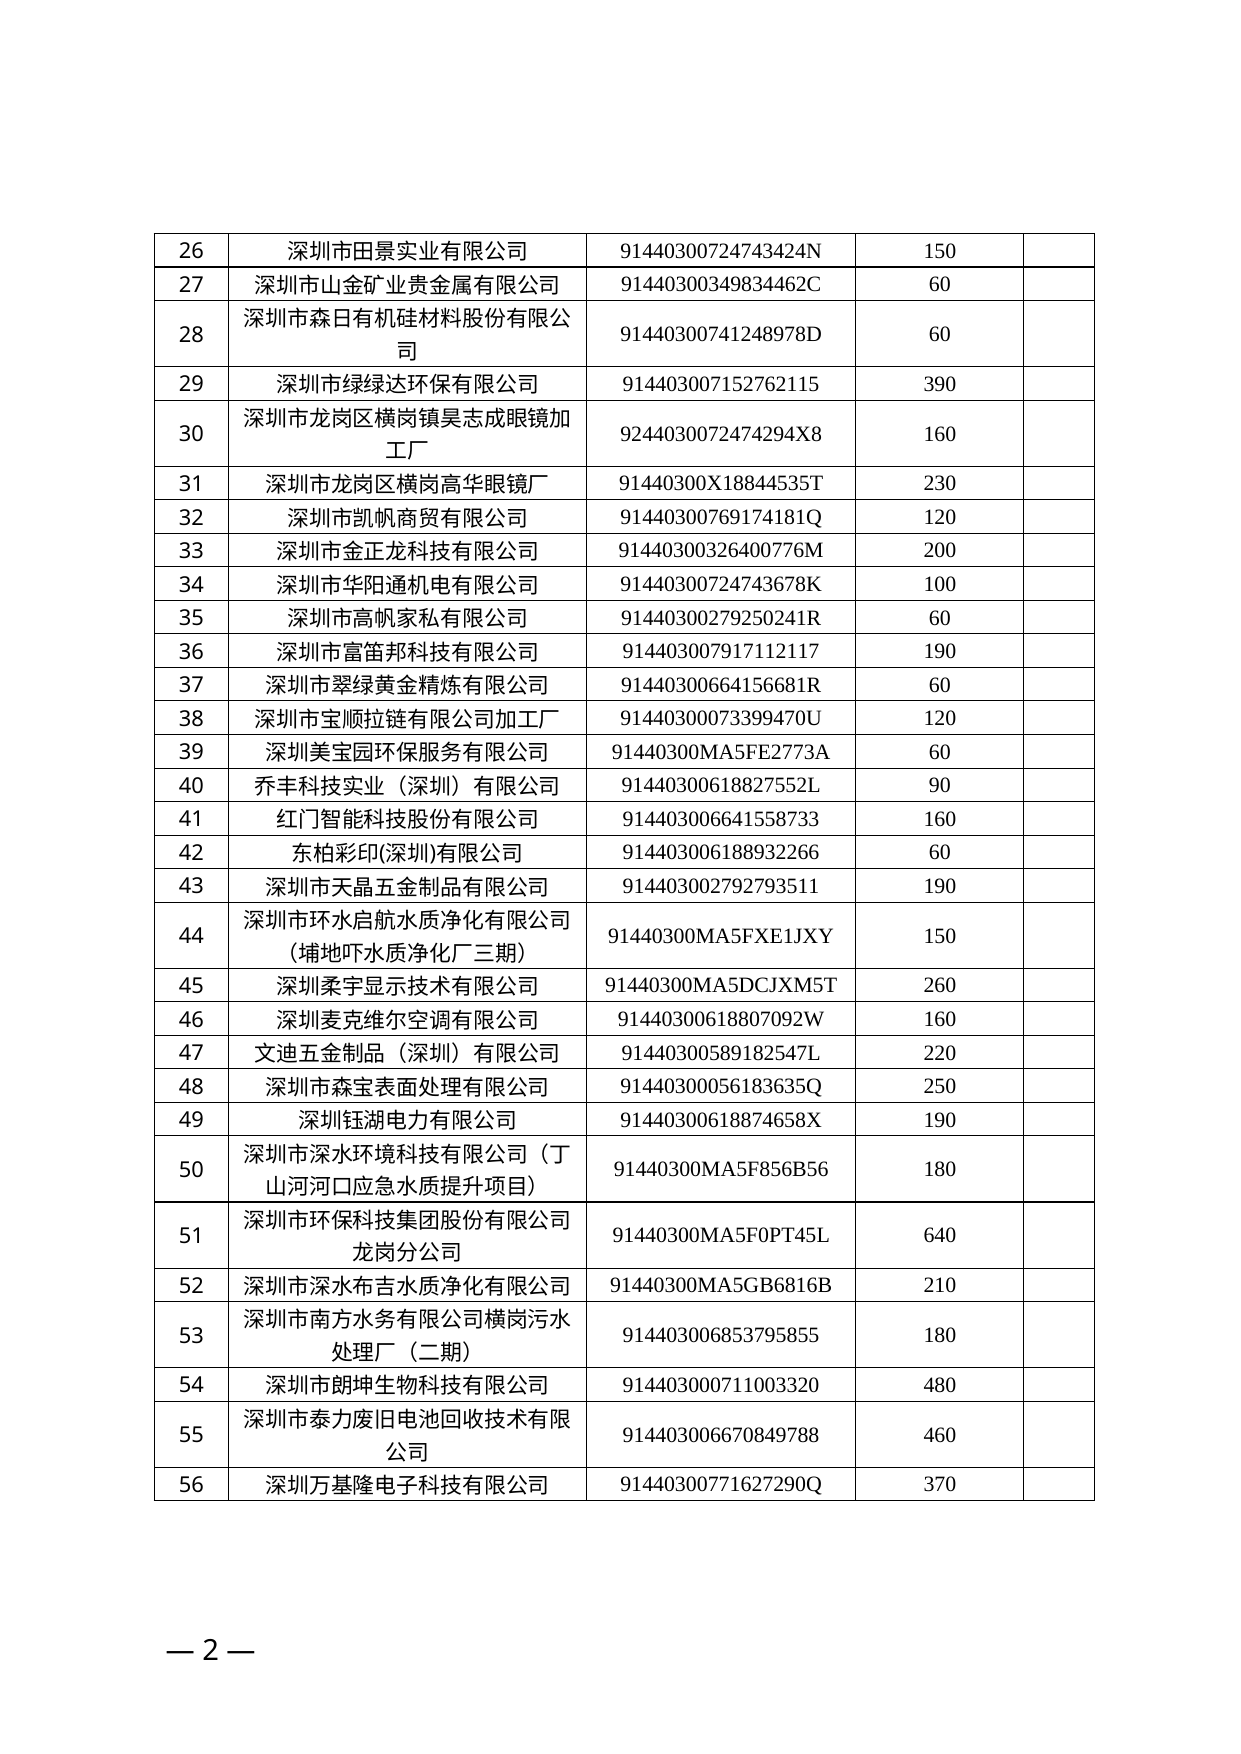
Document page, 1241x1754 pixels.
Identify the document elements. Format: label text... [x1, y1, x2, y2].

table_cell 29 [155, 367, 228, 399]
table_cell 34 [155, 567, 228, 600]
table_cell 31 [155, 467, 228, 499]
table_cell 200 [856, 534, 1023, 566]
table_cell 914403002792793511 [587, 869, 855, 902]
table_cell 91440300741248978D [587, 301, 855, 366]
table_cell 52 [155, 1269, 228, 1301]
table_cell 43 [155, 869, 228, 902]
table_cell 深圳市金正龙科技有限公司 [229, 534, 586, 566]
table_cell 36 [155, 634, 228, 667]
table_cell 160 [856, 401, 1023, 466]
table_cell [1024, 802, 1094, 834]
table_cell 深圳市环水启航水质净化有限公司（埔地吓水质净化厂三期） [229, 903, 586, 968]
table_cell 91440300349834462C [587, 268, 855, 300]
table_cell 27 [155, 268, 228, 300]
table_cell [1024, 301, 1094, 366]
table_cell 深圳市宝顺拉链有限公司加工厂 [229, 701, 586, 734]
table_cell 30 [155, 401, 228, 466]
table_cell [1024, 634, 1094, 667]
table_cell 33 [155, 534, 228, 566]
table_cell 91440300X18844535T [587, 467, 855, 499]
table_cell 深圳柔宇显示技术有限公司 [229, 969, 586, 1001]
table_cell 60 [856, 668, 1023, 700]
table_cell 深圳钰湖电力有限公司 [229, 1103, 586, 1135]
table_cell 190 [856, 1103, 1023, 1135]
table_cell 60 [856, 301, 1023, 366]
table_cell 91440300MA5DCJXM5T [587, 969, 855, 1001]
table_cell 东柏彩印(深圳)有限公司 [229, 836, 586, 868]
table_cell 100 [856, 567, 1023, 600]
table_cell [1024, 234, 1094, 266]
table_cell 390 [856, 367, 1023, 399]
table_cell 914403007152762115 [587, 367, 855, 399]
table_cell [1024, 1069, 1094, 1102]
table_cell 37 [155, 668, 228, 700]
table_cell 150 [856, 234, 1023, 266]
table_cell 480 [856, 1368, 1023, 1401]
table_cell 91440300618827552L [587, 769, 855, 801]
table_cell [1024, 1269, 1094, 1301]
table_cell 9244030072474294X8 [587, 401, 855, 466]
table_cell 150 [856, 903, 1023, 968]
table_cell 120 [856, 701, 1023, 734]
table_cell 91440300664156681R [587, 668, 855, 700]
table_cell 91440300589182547L [587, 1036, 855, 1068]
table_cell 56 [155, 1468, 228, 1500]
table_cell 60 [856, 735, 1023, 767]
table_cell 文迪五金制品（深圳）有限公司 [229, 1036, 586, 1068]
table_cell [1024, 869, 1094, 902]
table_cell 深圳麦克维尔空调有限公司 [229, 1002, 586, 1035]
table_cell 深圳市天晶五金制品有限公司 [229, 869, 586, 902]
table_cell 深圳市森日有机硅材料股份有限公司 [229, 301, 586, 366]
table_cell 深圳万基隆电子科技有限公司 [229, 1468, 586, 1500]
table_cell 深圳市富笛邦科技有限公司 [229, 634, 586, 667]
table_cell 38 [155, 701, 228, 734]
table_cell 160 [856, 802, 1023, 834]
table_cell [1024, 567, 1094, 600]
table_cell 深圳市南方水务有限公司横岗污水处理厂（二期） [229, 1302, 586, 1367]
table_cell 深圳市环保科技集团股份有限公司龙岗分公司 [229, 1203, 586, 1267]
table_cell [1024, 735, 1094, 767]
table_cell 47 [155, 1036, 228, 1068]
table_cell 乔丰科技实业（深圳）有限公司 [229, 769, 586, 801]
table_cell 深圳市山金矿业贵金属有限公司 [229, 268, 586, 300]
table_cell 26 [155, 234, 228, 266]
table_cell [1024, 1402, 1094, 1467]
table_cell [1024, 500, 1094, 533]
table_cell 深圳市高帆家私有限公司 [229, 601, 586, 633]
table_cell 60 [856, 601, 1023, 633]
table_cell 28 [155, 301, 228, 366]
table_cell 深圳市龙岗区横岗镇昊志成眼镜加工厂 [229, 401, 586, 466]
table_cell 640 [856, 1203, 1023, 1267]
table_cell 32 [155, 500, 228, 533]
table_cell [1024, 836, 1094, 868]
table_cell 91440300056183635Q [587, 1069, 855, 1102]
table_cell 260 [856, 969, 1023, 1001]
table_cell [1024, 1203, 1094, 1267]
table_cell [1024, 969, 1094, 1001]
table_cell 91440300326400776M [587, 534, 855, 566]
table_cell [1024, 769, 1094, 801]
table_cell 54 [155, 1368, 228, 1401]
table_cell 深圳市华阳通机电有限公司 [229, 567, 586, 600]
table_cell [1024, 903, 1094, 968]
table_cell [1024, 367, 1094, 399]
table_cell 180 [856, 1302, 1023, 1367]
table_cell 深圳市森宝表面处理有限公司 [229, 1069, 586, 1102]
table_cell [1024, 1468, 1094, 1500]
table_cell 深圳市凯帆商贸有限公司 [229, 500, 586, 533]
table_cell [1024, 1302, 1094, 1367]
table_cell 120 [856, 500, 1023, 533]
table_cell 370 [856, 1468, 1023, 1500]
table_cell 91440300618874658X [587, 1103, 855, 1135]
table_cell 深圳市龙岗区横岗高华眼镜厂 [229, 467, 586, 499]
table_cell 91440300MA5FXE1JXY [587, 903, 855, 968]
table_cell 91440300771627290Q [587, 1468, 855, 1500]
table_cell 220 [856, 1036, 1023, 1068]
table_cell 51 [155, 1203, 228, 1267]
table_cell [1024, 1368, 1094, 1401]
table_cell [1024, 701, 1094, 734]
table_cell [1024, 534, 1094, 566]
table_cell 53 [155, 1302, 228, 1367]
table_cell 60 [856, 268, 1023, 300]
table_cell 41 [155, 802, 228, 834]
table_cell 460 [856, 1402, 1023, 1467]
table_cell 91440300MA5F856B56 [587, 1136, 855, 1201]
table_cell 42 [155, 836, 228, 868]
table_cell 深圳市深水布吉水质净化有限公司 [229, 1269, 586, 1301]
table_cell 210 [856, 1269, 1023, 1301]
table_cell 深圳市绿绿达环保有限公司 [229, 367, 586, 399]
table_cell 914403006641558733 [587, 802, 855, 834]
table_cell 48 [155, 1069, 228, 1102]
table_cell 44 [155, 903, 228, 968]
table_cell 91440300724743678K [587, 567, 855, 600]
table_cell 914403000711003320 [587, 1368, 855, 1401]
table_cell 160 [856, 1002, 1023, 1035]
table_cell 91440300MA5FE2773A [587, 735, 855, 767]
table_cell [1024, 1002, 1094, 1035]
table_cell 60 [856, 836, 1023, 868]
table_cell 深圳市朗坤生物科技有限公司 [229, 1368, 586, 1401]
table_cell 91440300618807092W [587, 1002, 855, 1035]
table_cell 40 [155, 769, 228, 801]
table_cell 914403006670849788 [587, 1402, 855, 1467]
table_cell 39 [155, 735, 228, 767]
table_cell 深圳市翠绿黄金精炼有限公司 [229, 668, 586, 700]
table_cell 91440300073399470U [587, 701, 855, 734]
table_cell 45 [155, 969, 228, 1001]
table_cell 190 [856, 869, 1023, 902]
table_cell [1024, 467, 1094, 499]
table_cell 深圳市田景实业有限公司 [229, 234, 586, 266]
table_cell 深圳市泰力废旧电池回收技术有限公司 [229, 1402, 586, 1467]
table_cell 55 [155, 1402, 228, 1467]
table_cell 91440300MA5F0PT45L [587, 1203, 855, 1267]
table_cell 红门智能科技股份有限公司 [229, 802, 586, 834]
table_cell 35 [155, 601, 228, 633]
table_cell [1024, 668, 1094, 700]
table_cell 91440300279250241R [587, 601, 855, 633]
table_cell 914403006853795855 [587, 1302, 855, 1367]
table_cell 230 [856, 467, 1023, 499]
table_cell 914403007917112117 [587, 634, 855, 667]
table_cell [1024, 268, 1094, 300]
table_cell [1024, 1103, 1094, 1135]
table_cell 深圳美宝园环保服务有限公司 [229, 735, 586, 767]
table_cell 深圳市深水环境科技有限公司（丁山河河口应急水质提升项目） [229, 1136, 586, 1201]
table_cell 91440300MA5GB6816B [587, 1269, 855, 1301]
table_cell [1024, 1136, 1094, 1201]
table_cell 250 [856, 1069, 1023, 1102]
table_cell 190 [856, 634, 1023, 667]
table_cell [1024, 601, 1094, 633]
table_cell [1024, 1036, 1094, 1068]
table_cell 91440300724743424N [587, 234, 855, 266]
table_cell 46 [155, 1002, 228, 1035]
table_cell 90 [856, 769, 1023, 801]
table_cell 49 [155, 1103, 228, 1135]
table_cell 91440300769174181Q [587, 500, 855, 533]
table_cell [1024, 401, 1094, 466]
table_cell 180 [856, 1136, 1023, 1201]
table_cell 50 [155, 1136, 228, 1201]
table_cell 914403006188932266 [587, 836, 855, 868]
